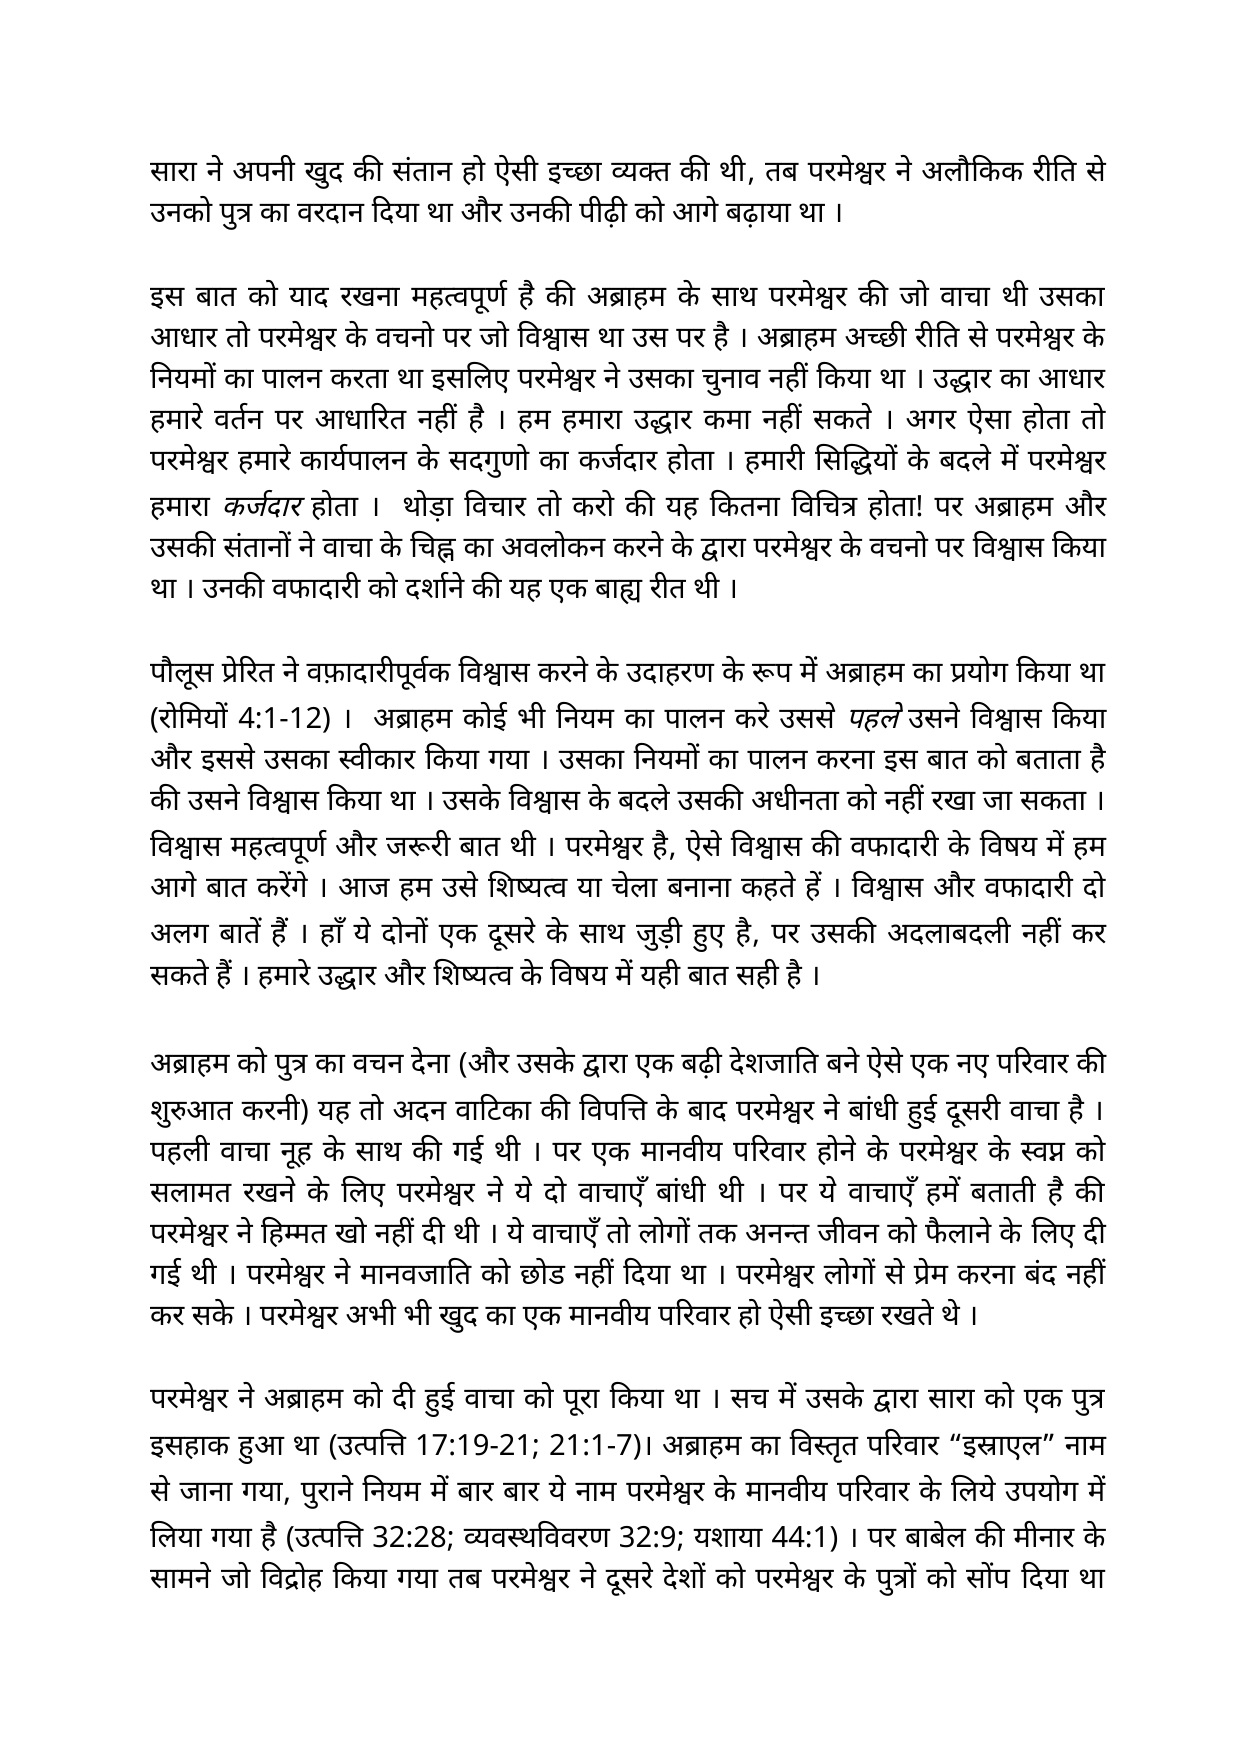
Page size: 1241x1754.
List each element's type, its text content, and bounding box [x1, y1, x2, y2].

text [150, 1383, 1106, 1600]
text इस बात को याद रखना महत्वपूर्ण है की अब्राहम के साथ परमेश्वर की जो वाचा थी उसका आधार तो परमेश्वर के वचनो पर जो विश्वास था उस पर है । अब्राहम अच्छी रीति से परमेश्वर के नियमों का पालन करता था इसलिए परमेश्वर ने उसका चुनाव नहीं किया था । उद्धार का आधार हमारे वर्तन पर आधारित नहीं है । हम हमारा उद्धार कमा नहीं सकते । अगर ऐसा होता तो परमेश्वर हमारे कार्यपालन के सदगुणो का कर्जदार होता । हमारी सिद्धियों के बदले में परमेश्वर हमारा कर्जदार होता । थोड़ा विचार तो करो की यह कितना विचित्र होता! पर अब्राहम और उसकी संतानों ने वाचा के चिह्न का अवलोकन करने के द्वारा परमेश्वर के वचनो पर विश्वास किया था । उनकी वफादारी को दर्शाने की यह एक बाह्य रीत थी । [150, 280, 1106, 610]
text अब्राहम को पुत्र का वचन देना (और उसके द्वारा एक बढ़ी देशजाति बने ऐसे एक नए परिवार की शुरुआत करनी) यह तो अदन वाटिका की विपत्ति के बाद परमेश्वर ने बांधी हुई दूसरी वाचा है । पहली वाचा नूह के साथ की गई थी । पर एक मानवीय परिवार होने के परमेश्वर के स्वप्न को सलामत रखने के लिए परमेश्वर ने ये दो वाचाएँ बांधी थी । पर ये वाचाएँ हमें बताती है की परमेश्वर ने हिम्मत खो नहीं दी थी । ये वाचाएँ तो लोगों तक अनन्त जीवन को फैलाने के लिए दी गई थी । परमेश्वर ने मानवजाति को छोड नहीं दिया था । परमेश्वर लोगों से प्रेम करना बंद नहीं कर सके । परमेश्वर अभी भी खुद का एक मानवीय परिवार हो ऐसी इच्छा रखते थे । [150, 1043, 1106, 1337]
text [150, 150, 1106, 234]
text पौलूस प्रेरित ने वफ़ादारीपूर्वक विश्वास करने के उदाहरण के रूप में अब्राहम का प्रयोग किया था (रोमियों 4:1-12) । अब्राहम कोई भी नियम का पालन करे उससे पहले उसने विश्वास किया और इससे उसका स्वीकार किया गया । उसका नियमों का पालन करना इस बात को बताता है की उसने विश्वास किया था । उसके विश्वास के बदले उसकी अधीनता को नहीं रखा जा सकता । विश्वास महत्वपूर्ण और जरूरी बात थी । परमेश्वर है, ऐसे विश्वास की वफादारी के विषय में हम आगे बात करेंगे । आज हम उसे शिष्यत्व या चेला बनाना कहते हें । विश्वास और वफादारी दो अलग बातें हैं । हाँ ये दोनों एक दूसरे के साथ जुड़ी हुए है, पर उसकी अदलाबदली नहीं कर सकते हैं । हमारे उद्धार और शिष्यत्व के विषय में यही बात सही है । [150, 656, 1106, 997]
